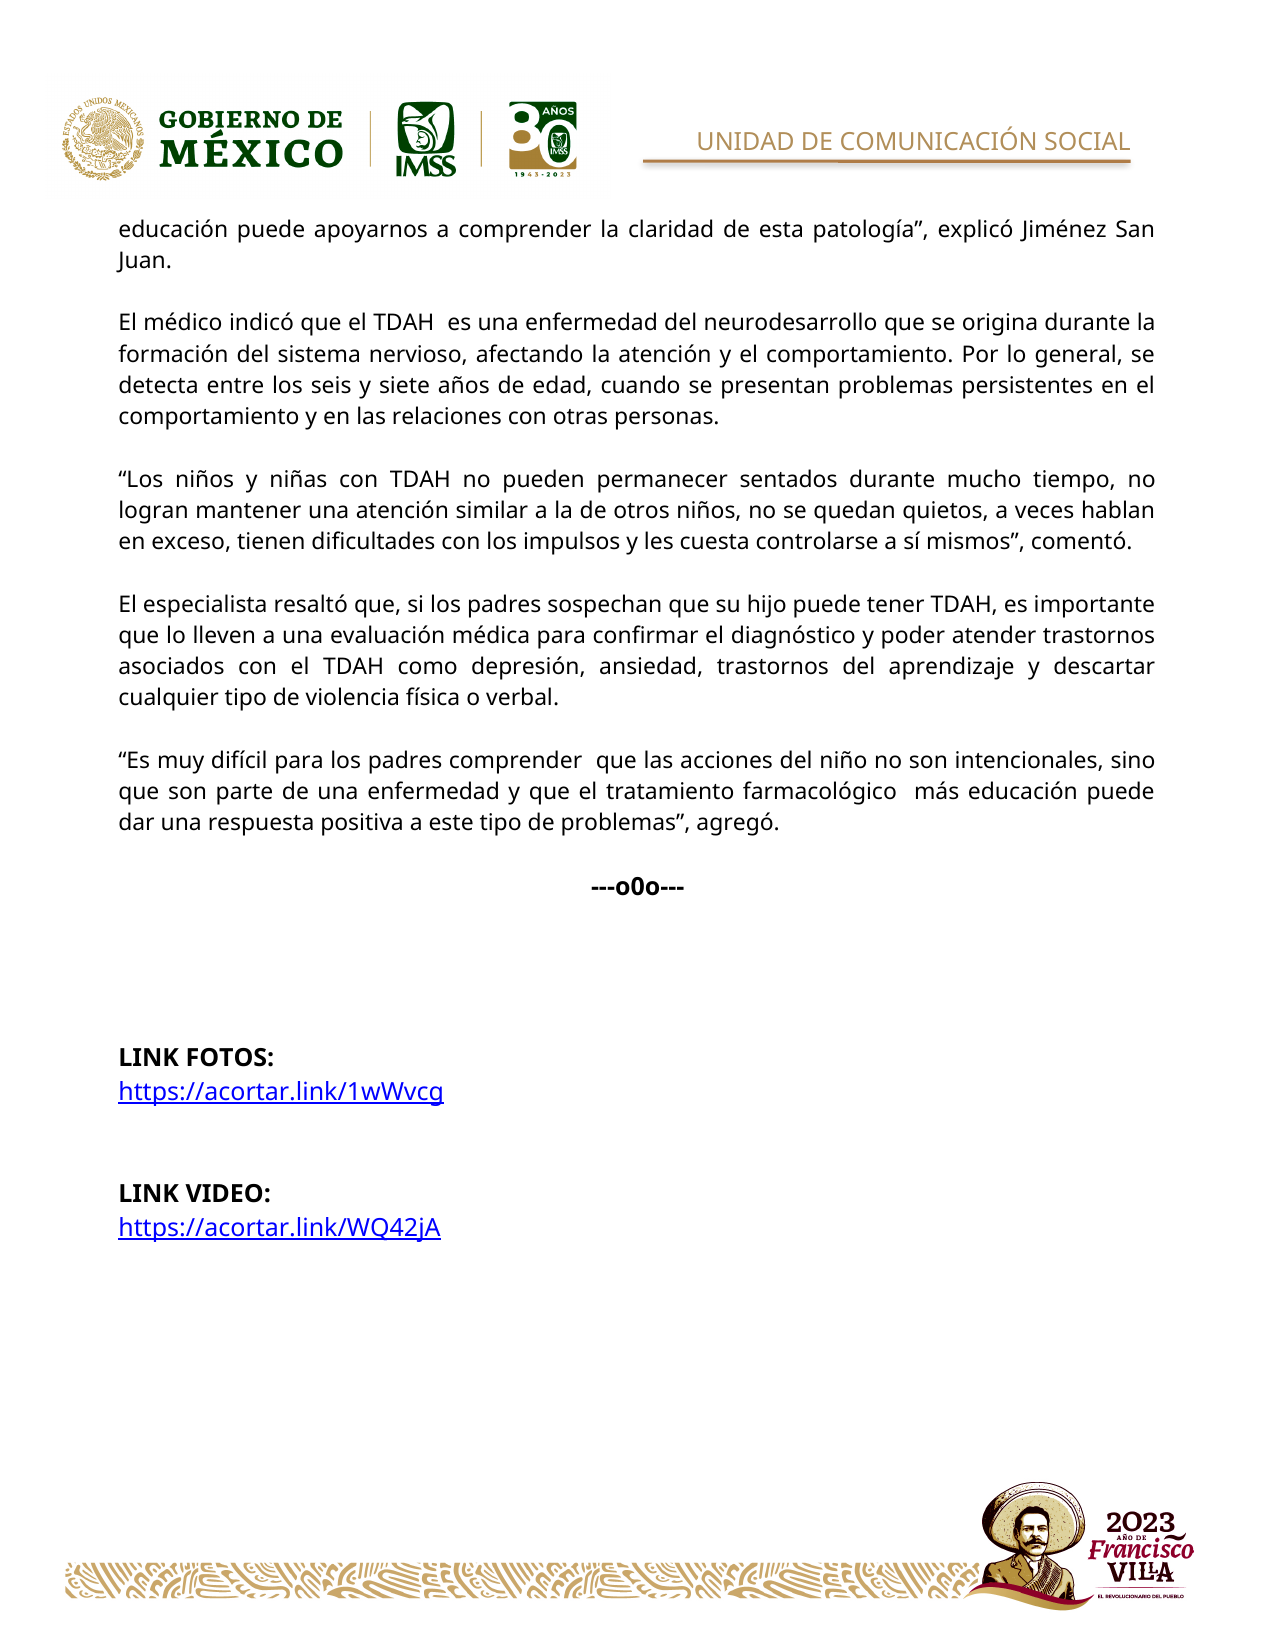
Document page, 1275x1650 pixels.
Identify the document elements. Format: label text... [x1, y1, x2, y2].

text El especialista resaltó que, si los padres sospechan que su hijo puede tener TDAH, es importante que lo lleven a una evaluación médica para confirmar el diagnóstico y poder atender trastornos asociados con el TDAH como depresión, ansiedad, trastornos del aprendizaje y descartar cualquier tipo de violencia física o verbal. [118, 588, 1157, 713]
text El médico indicó que el TDAH es una enfermedad del neurodesarrollo que se origina durante la formación del sistema nervioso, afectando la atención y el comportamiento. Por lo general, se detecta entre los seis y siete años de edad, cuando se presentan problemas persistentes en el comportamiento y en las relaciones con otras personas. [118, 306, 1157, 431]
text “Los niños y niñas con TDAH no pueden permanecer sentados durante mucho tiempo, no logran mantener una atención similar a la de otros niños, no se quedan quietos, a veces hablan en exceso, tienen dificultades con los impulsos y les cuesta controlarse a sí mismos”, comentó. [118, 463, 1157, 556]
text LINK VIDEO: [118, 1175, 1157, 1209]
text ---o0o--- [118, 869, 1157, 903]
picture [0, 1454, 1274, 1648]
text “Es muy difícil para los padres comprender que las acciones del niño no son intencionales, sino que son parte de una enfermedad y que el tratamiento farmacológico más educación puede dar una respuesta positiva a este tipo de problemas”, agregó. [118, 744, 1157, 838]
text https://acortar.link/1wWvcg [118, 1073, 1157, 1107]
text https://acortar.link/WQ42jA [118, 1209, 1157, 1243]
text LINK FOTOS: [118, 1039, 1157, 1073]
picture [44, 73, 611, 199]
